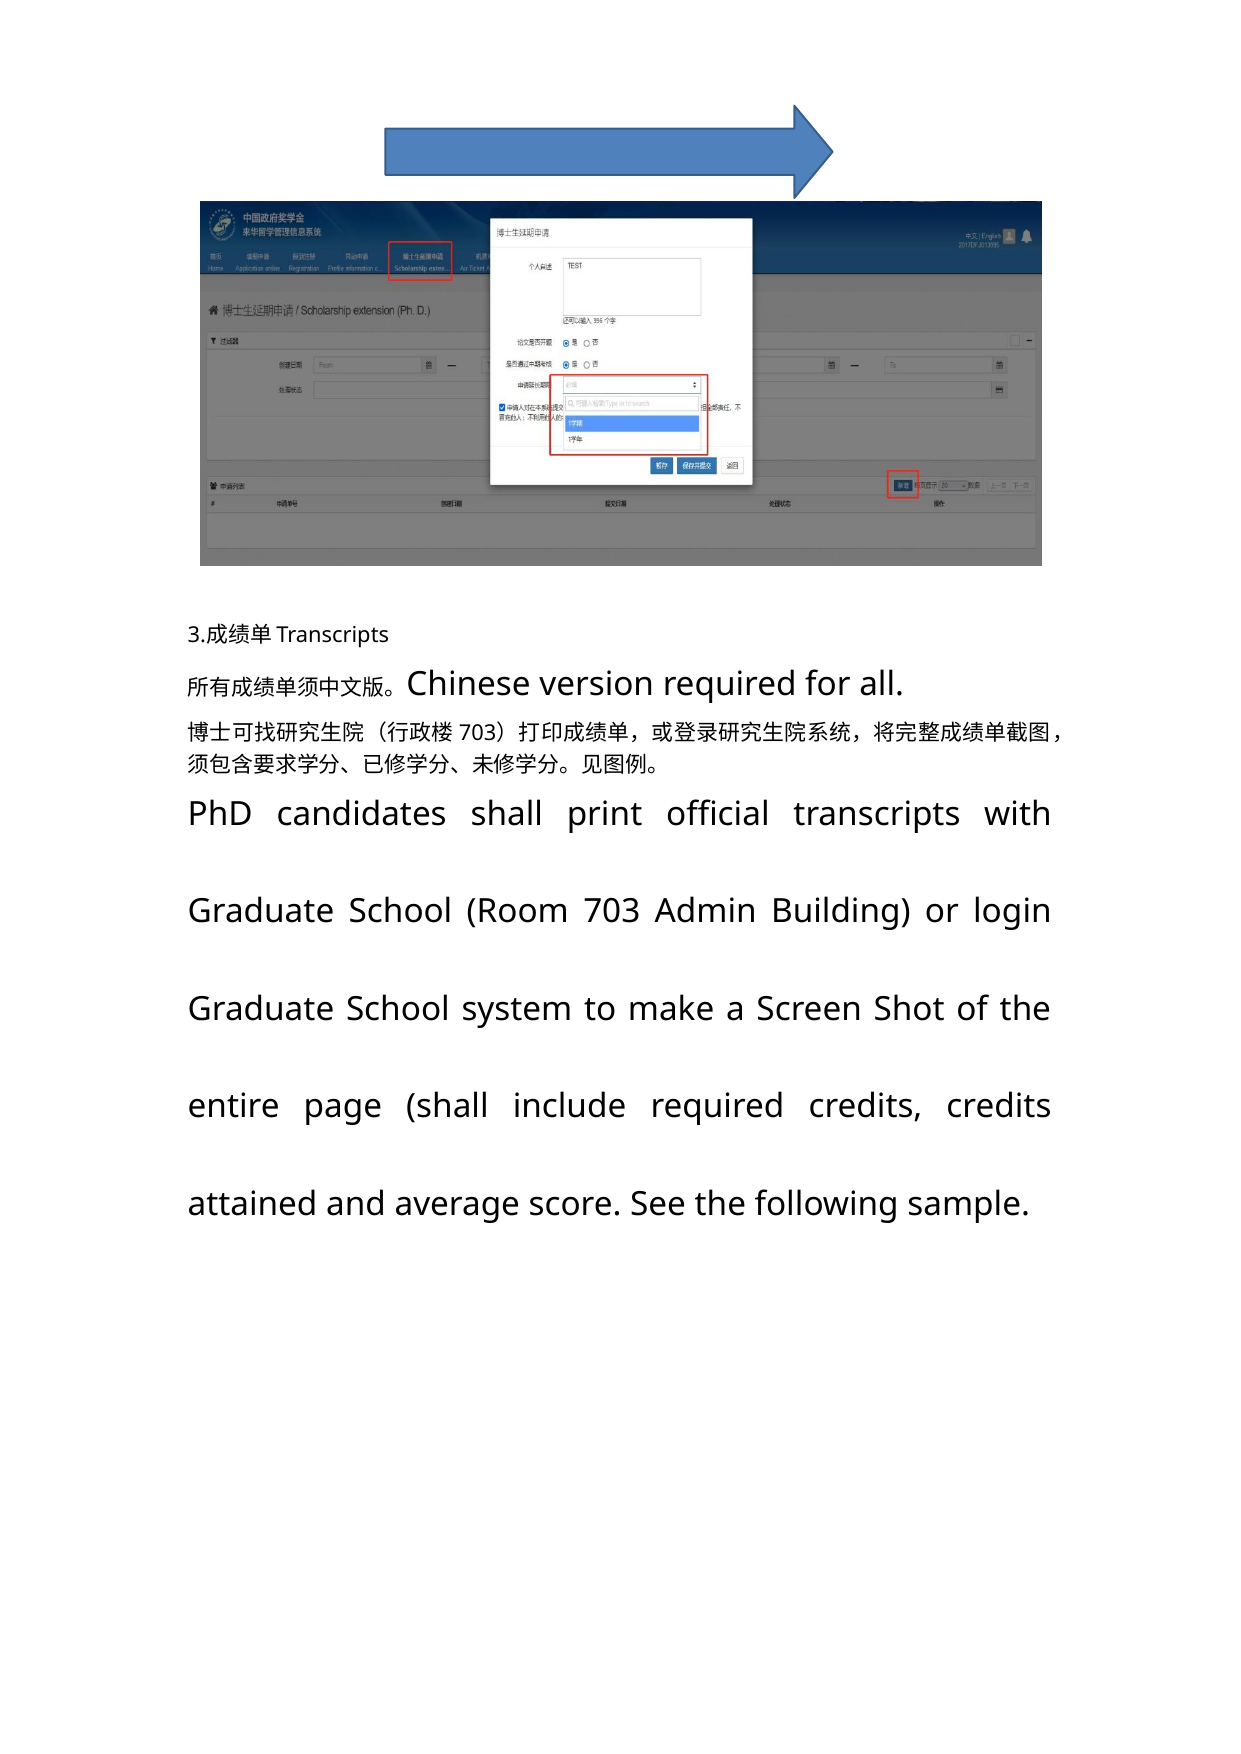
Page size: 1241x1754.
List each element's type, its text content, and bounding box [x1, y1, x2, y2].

list 3.成绩单Transcripts [187, 617, 1053, 649]
list PhD candidates shall print official transcripts with Graduate School (Room 703 Admin Building) or login Graduate School system to make a Screen Shot of the entire page (shall include required credits, credits attained and average score. See the following sample. [187, 779, 1053, 1234]
picture [200, 201, 1042, 566]
text 博士可找研究生院（行政楼703）打印成绩单，或登录研究生院系统，将完整成绩单截图，须包含要求学分、已修学分、未修学分。见图例。 [187, 714, 1053, 779]
text 所有成绩单须中文版。Chinese version required for all. [187, 649, 1053, 714]
